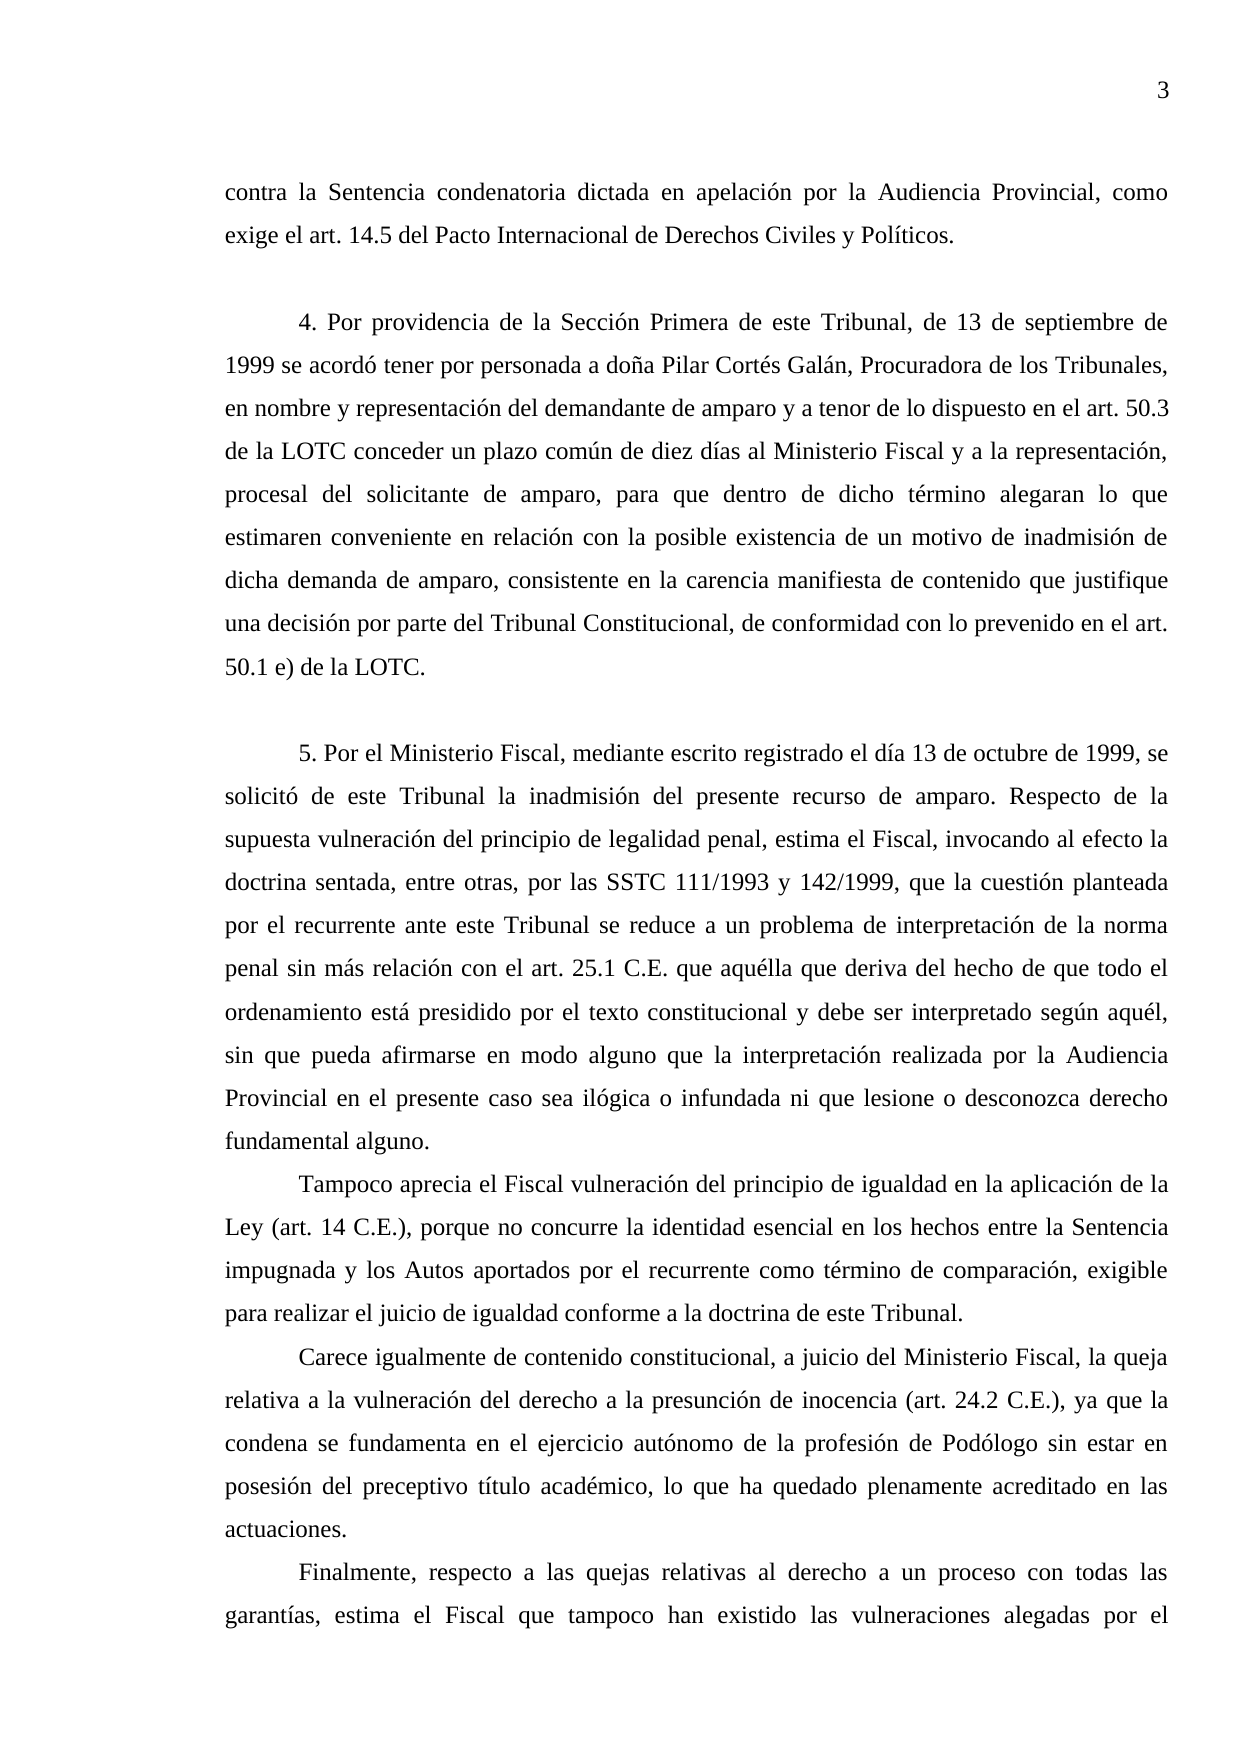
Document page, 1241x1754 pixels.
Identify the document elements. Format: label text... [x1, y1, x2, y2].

text 4. Por providencia de la Sección Primera de este Tribunal, de 13 de septiembre de 1999 se acordó tener por personada a doña Pilar Cortés Galán, Procuradora de los Tribunales, en nombre y representación del demandante de amparo y a tenor de lo dispuesto en el art. 50.3 de la LOTC conceder un plazo común de diez días al Ministerio Fiscal y a la representación, procesal del solicitante de amparo, para que dentro de dicho término alegaran lo que estimaren conveniente en relación con la posible existencia de un motivo de inadmisión de dicha demanda de amparo, consistente en la carencia manifiesta de contenido que justifique una decisión por parte del Tribunal Constitucional, de conformidad con lo prevenido en el art. 50.1 e) de la LOTC. [224, 307, 1169, 680]
text Carece igualmente de contenido constitucional, a juicio del Ministerio Fiscal, la queja relativa a la vulneración del derecho a la presunción de inocencia (art. 24.2 C.E.), ya que la condena se fundamenta en el ejercicio autónomo de la profesión de Podólogo sin estar en posesión del preceptivo título académico, lo que ha quedado plenamente acreditado en las actuaciones. [224, 1342, 1169, 1543]
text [224, 177, 1169, 249]
text Tampoco aprecia el Fiscal vulneración del principio de igualdad en la aplicación de la Ley (art. 14 C.E.), porque no concurre la identidad esencial en los hechos entre la Sentencia impugnada y los Autos aportados por el recurrente como término de comparación, exigible para realizar el juicio de igualdad conforme a la doctrina de este Tribunal. [224, 1169, 1169, 1327]
text 5. Por el Ministerio Fiscal, mediante escrito registrado el día 13 de octubre de 1999, se solicitó de este Tribunal la inadmisión del presente recurso de amparo. Respecto de la supuesta vulneración del principio de legalidad penal, estima el Fiscal, invocando al efecto la doctrina sentada, entre otras, por las SSTC 111/1993 y 142/1999, que la cuestión planteada por el recurrente ante este Tribunal se reduce a un problema de interpretación de la norma penal sin más relación con el art. 25.1 C.E. que aquélla que deriva del hecho de que todo el ordenamiento está presidido por el texto constitucional y debe ser interpretado según aquél, sin que pueda afirmarse en modo alguno que la interpretación realizada por la Audiencia Provincial en el presente caso sea ilógica o infundada ni que lesione o desconozca derecho fundamental alguno. [224, 738, 1169, 1155]
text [224, 1557, 1169, 1629]
